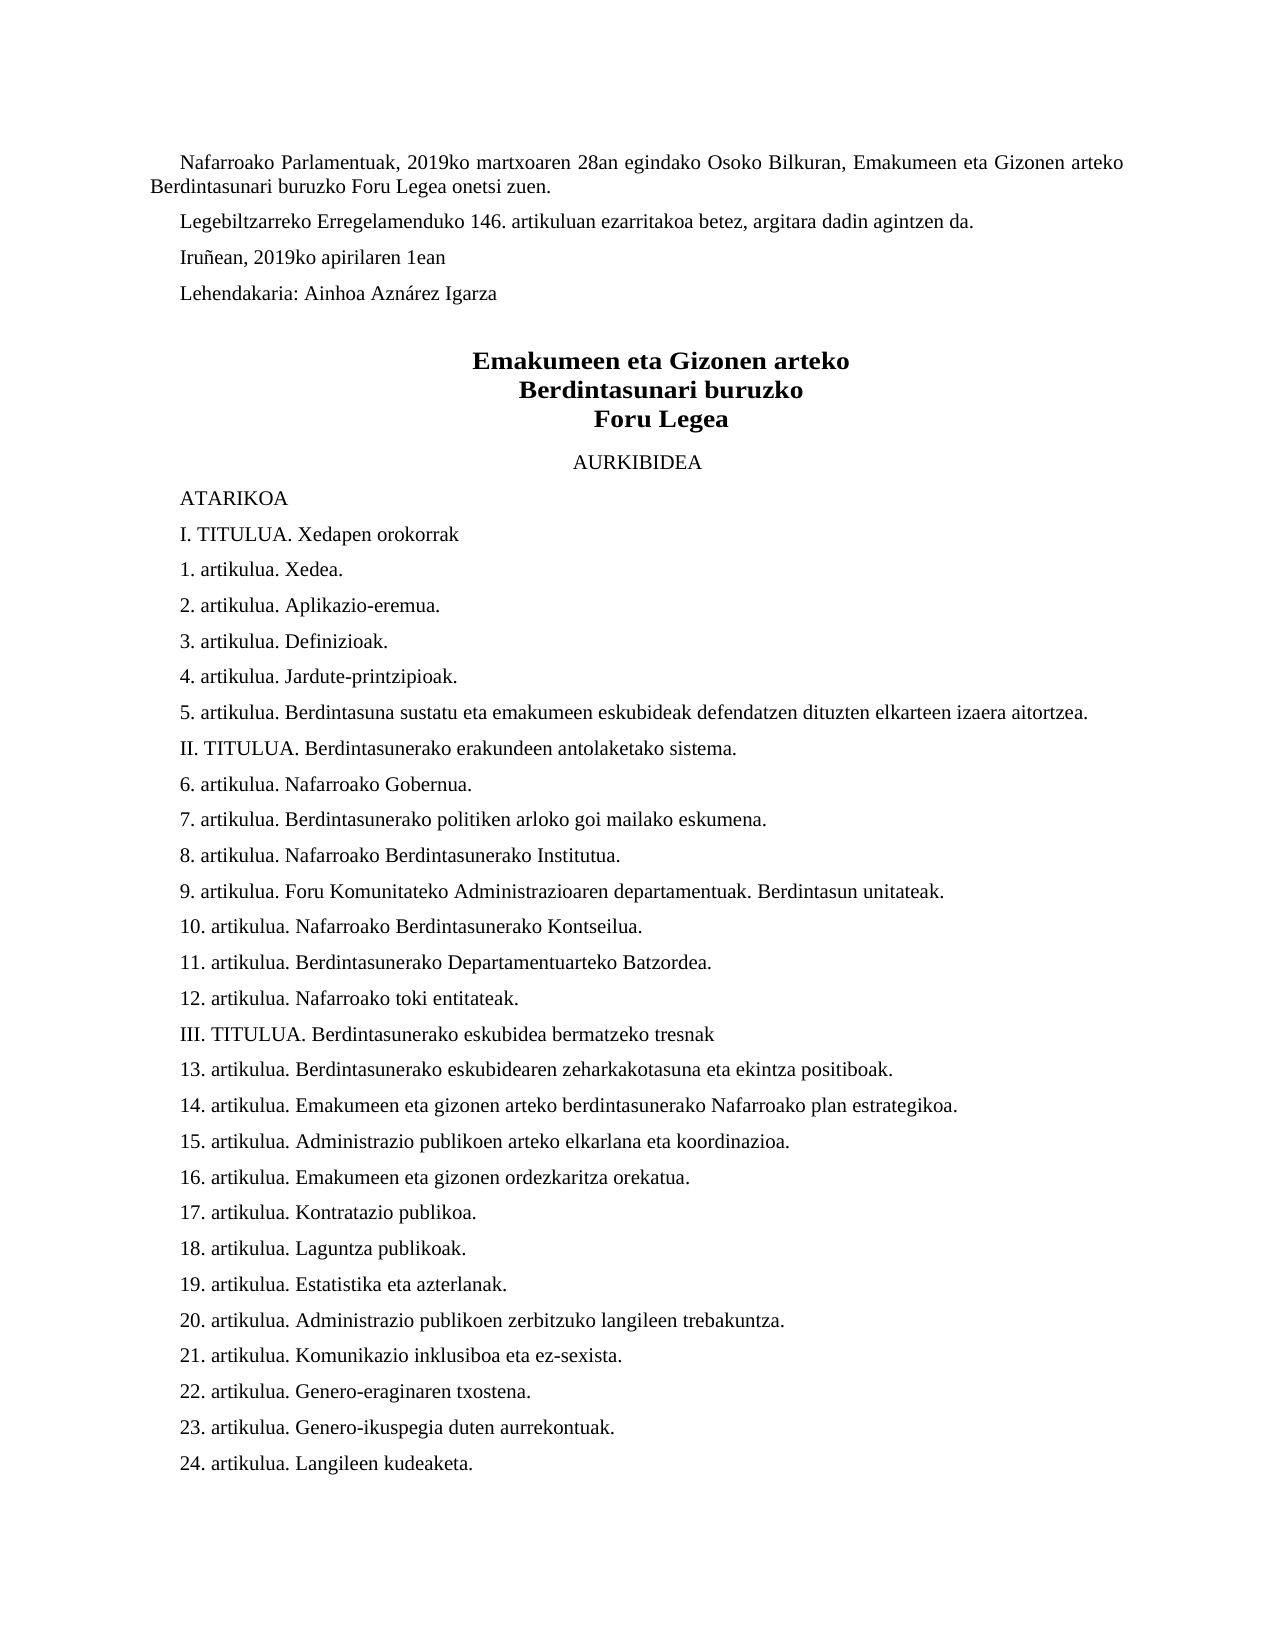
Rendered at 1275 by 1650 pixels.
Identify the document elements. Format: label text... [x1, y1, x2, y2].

text Legebiltzarreko Erregelamenduko 146. artikuluan ezarritakoa betez, argitara dadin agintzen da. [150, 210, 1125, 234]
text 23. artikulua. Genero-ikuspegia duten aurrekontuak. [150, 1415, 1125, 1439]
text 3. artikulua. Definizioak. [150, 629, 1125, 653]
text 17. artikulua. Kontratazio publikoa. [150, 1201, 1125, 1224]
text Iruñean, 2019ko apirilaren 1ean [150, 245, 1125, 269]
text I. TITULUA. Xedapen orokorrak [150, 522, 1125, 546]
text 10. artikulua. Nafarroako Berdintasunerako Kontseilua. [150, 915, 1125, 939]
text 21. artikulua. Komunikazio inklusiboa eta ez-sexista. [150, 1343, 1125, 1367]
text Lehendakaria: Ainhoa Aznárez Igarza [150, 281, 1125, 305]
text III. TITULUA. Berdintasunerako eskubidea bermatzeko tresnak [150, 1022, 1125, 1046]
text 24. artikulua. Langileen kudeaketa. [150, 1451, 1125, 1475]
text 16. artikulua. Emakumeen eta gizonen ordezkaritza orekatua. [150, 1165, 1125, 1189]
text Emakumeen eta Gizonen arteko Berdintasunari buruzko Foru Legea [197, 346, 1125, 433]
text 14. artikulua. Emakumeen eta gizonen arteko berdintasunerako Nafarroako plan estrategikoa. [150, 1093, 1125, 1117]
text ATARIKOA [150, 486, 1125, 510]
text 11. artikulua. Berdintasunerako Departamentuarteko Batzordea. [150, 951, 1125, 974]
text 4. artikulua. Jardute-printzipioak. [150, 665, 1125, 689]
text 13. artikulua. Berdintasunerako eskubidearen zeharkakotasuna eta ekintza positiboak. [150, 1058, 1125, 1082]
text 22. artikulua. Genero-eraginaren txostena. [150, 1379, 1125, 1403]
text 20. artikulua. Administrazio publikoen zerbitzuko langileen trebakuntza. [150, 1308, 1125, 1332]
text AURKIBIDEA [150, 450, 1125, 474]
text 8. artikulua. Nafarroako Berdintasunerako Institutua. [150, 843, 1125, 867]
text 7. artikulua. Berdintasunerako politiken arloko goi mailako eskumena. [150, 808, 1125, 832]
text 18. artikulua. Laguntza publikoak. [150, 1236, 1125, 1260]
text Nafarroako Parlamentuak, 2019ko martxoaren 28an egindako Osoko Bilkuran, Emakumeen eta Gizonen arteko Berdintasunari buruzko Foru Legea onetsi zuen. [150, 150, 1125, 198]
text 5. artikulua. Berdintasuna sustatu eta emakumeen eskubideak defendatzen dituzten elkarteen izaera aitortzea. [150, 700, 1125, 724]
text 12. artikulua. Nafarroako toki entitateak. [150, 986, 1125, 1010]
text 9. artikulua. Foru Komunitateko Administrazioaren departamentuak. Berdintasun unitateak. [150, 879, 1125, 903]
text 15. artikulua. Administrazio publikoen arteko elkarlana eta koordinazioa. [150, 1129, 1125, 1153]
text 1. artikulua. Xedea. [150, 557, 1125, 581]
text II. TITULUA. Berdintasunerako erakundeen antolaketako sistema. [150, 736, 1125, 760]
text 19. artikulua. Estatistika eta azterlanak. [150, 1272, 1125, 1296]
text 2. artikulua. Aplikazio-eremua. [150, 593, 1125, 617]
text 6. artikulua. Nafarroako Gobernua. [150, 772, 1125, 796]
